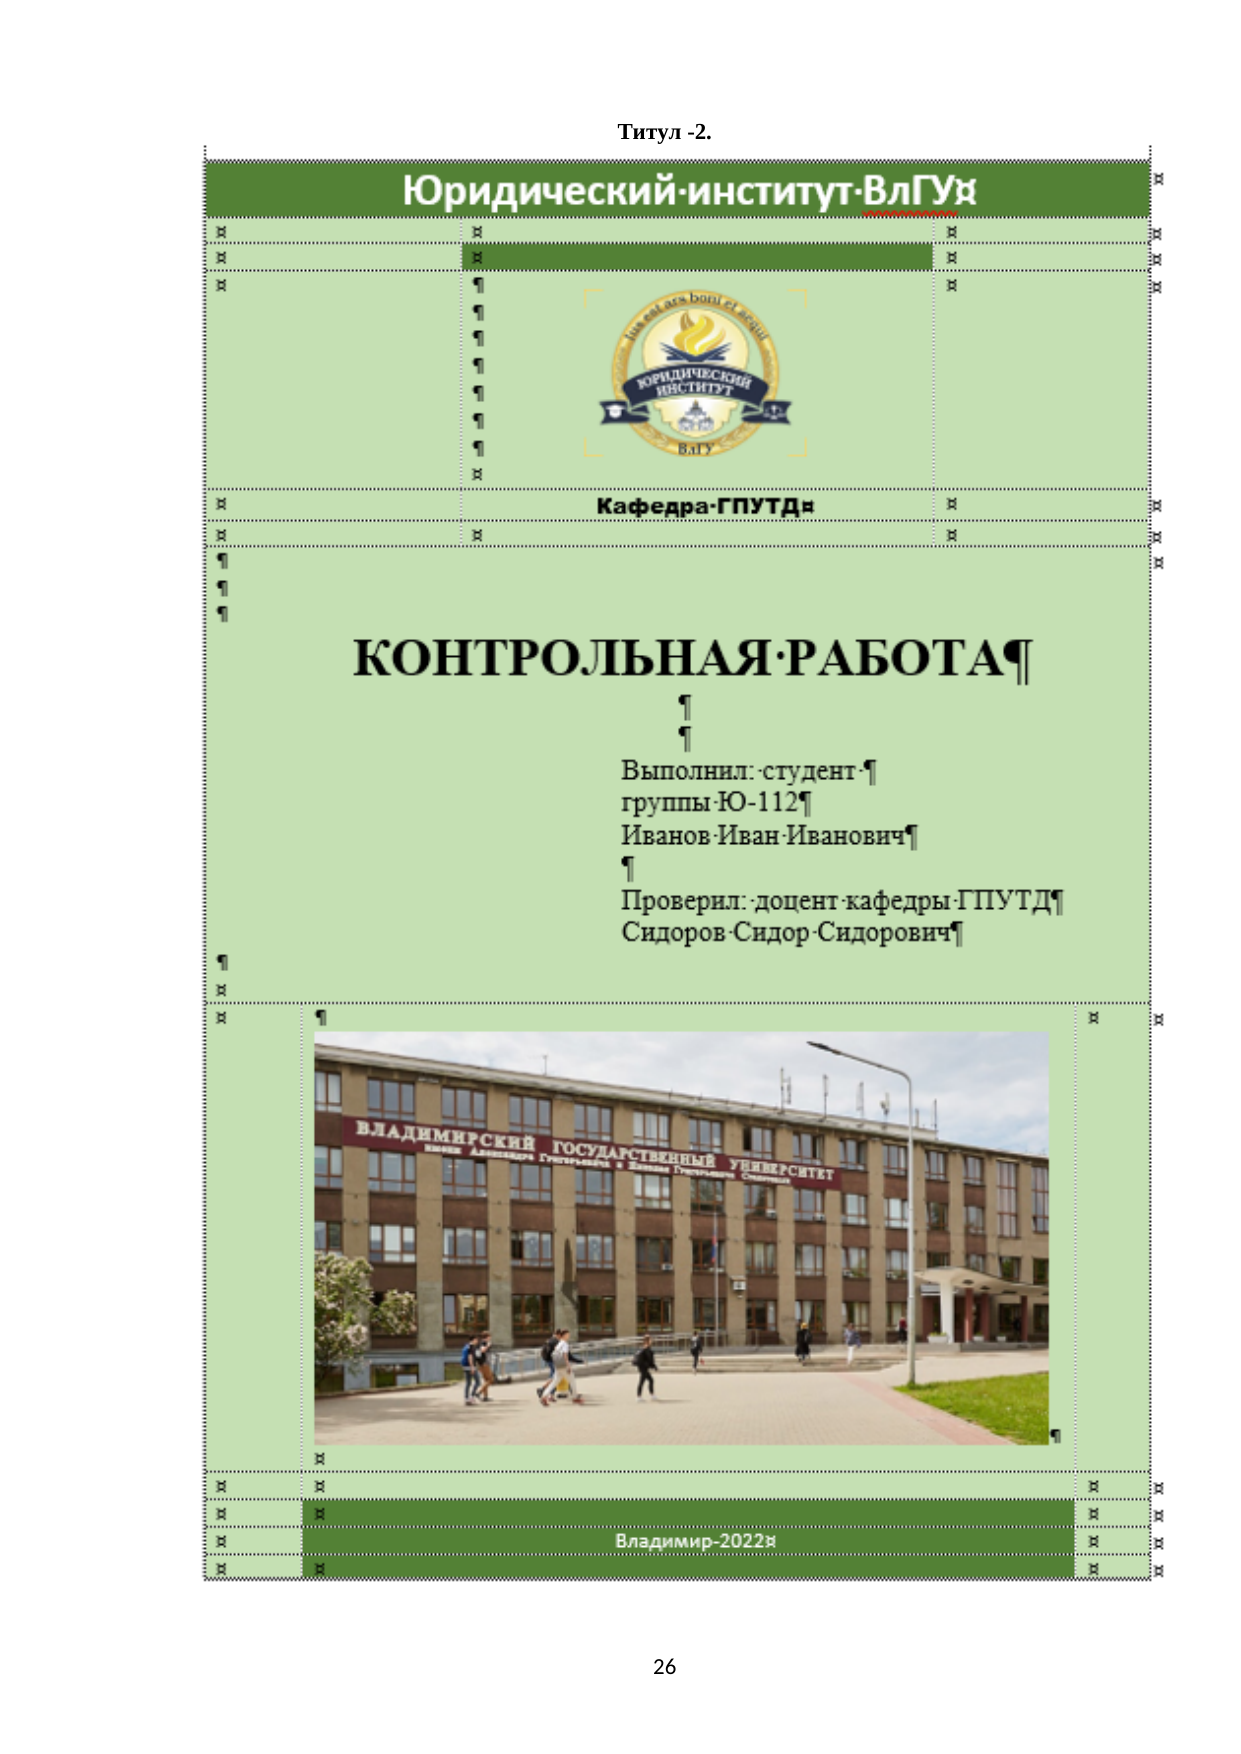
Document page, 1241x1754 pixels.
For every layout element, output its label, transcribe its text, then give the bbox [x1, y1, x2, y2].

picture [177, 144, 1201, 1609]
text Титул -2. [177, 118, 1152, 144]
